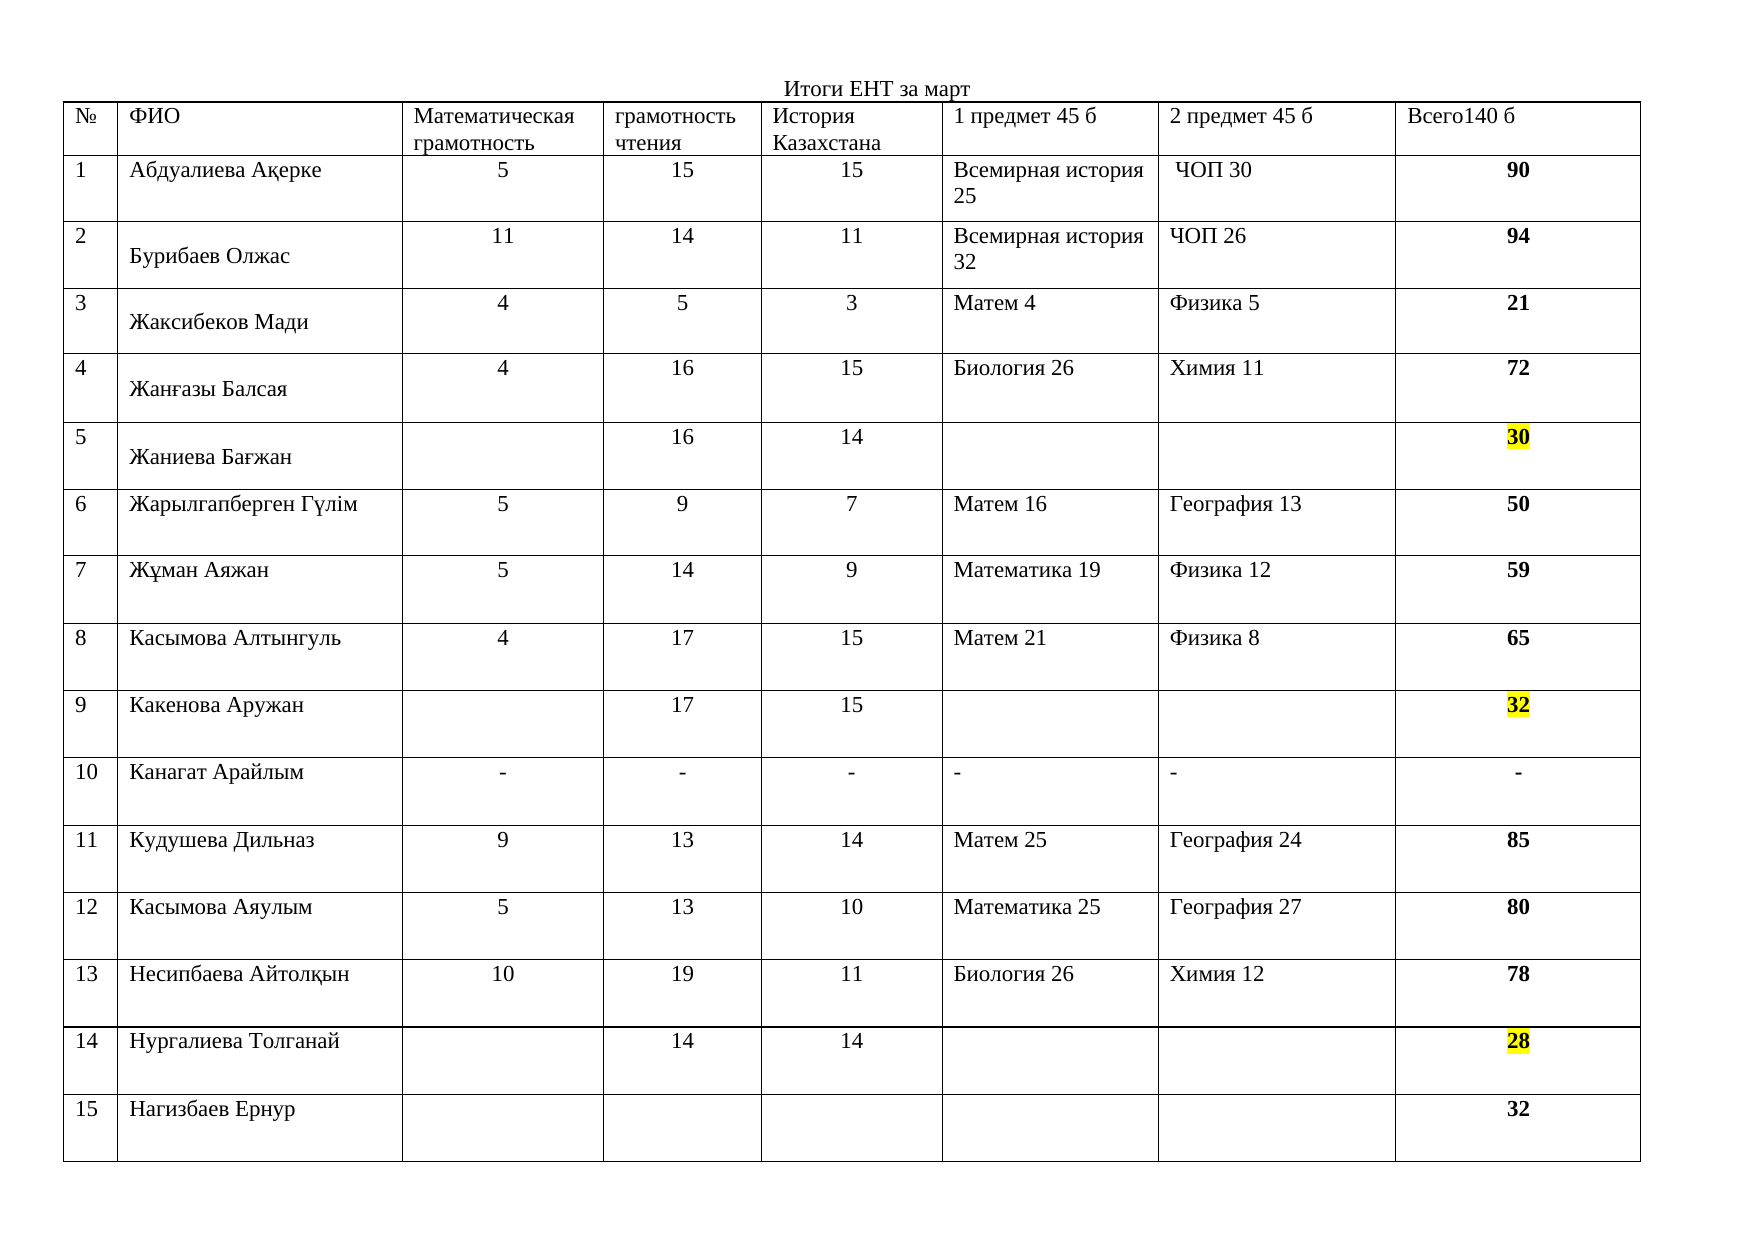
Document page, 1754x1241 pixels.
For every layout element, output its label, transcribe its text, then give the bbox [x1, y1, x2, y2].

table_cell Физика 8 [1159, 624, 1395, 690]
table_cell [403, 423, 603, 489]
table_cell - [604, 758, 761, 824]
table_cell 2 [64, 222, 117, 288]
table_cell 15 [762, 354, 942, 422]
table_cell [943, 1028, 1158, 1094]
table_cell 5 [403, 556, 603, 623]
table_cell 10 [403, 960, 603, 1026]
table_cell [403, 1095, 603, 1161]
table_cell 4 [64, 354, 117, 422]
table_cell [943, 1095, 1158, 1161]
table_cell 14 [604, 556, 761, 623]
table_cell 94 [1396, 222, 1640, 288]
table_cell 14 [762, 1028, 942, 1094]
table_cell [762, 1095, 942, 1161]
table_cell Какенова Аружан [118, 691, 402, 757]
table_cell [604, 1095, 761, 1161]
table_cell Жаниева Бағжан [118, 423, 402, 489]
table_cell Бурибаев Олжас [118, 222, 402, 288]
table_cell Математика 25 [943, 893, 1158, 959]
table_cell 13 [604, 826, 761, 892]
table_cell - [762, 758, 942, 824]
table_cell Канагат Арайлым [118, 758, 402, 824]
table_cell 30 [1396, 423, 1640, 489]
table_cell 15 [64, 1095, 117, 1161]
table_cell Касымова Алтынгуль [118, 624, 402, 690]
table_cell [943, 691, 1158, 757]
table_cell 4 [403, 624, 603, 690]
table_cell Всемирная история 32 [943, 222, 1158, 288]
table_cell Нургалиева Толганай [118, 1028, 402, 1094]
table_cell [943, 423, 1158, 489]
table_cell Химия 11 [1159, 354, 1395, 422]
table_cell 14 [604, 1028, 761, 1094]
table_cell 5 [403, 490, 603, 555]
table_cell - [403, 758, 603, 824]
table_cell [1159, 691, 1395, 757]
table_cell Жанғазы Балсая [118, 354, 402, 422]
table_cell [1159, 1028, 1395, 1094]
table_cell 1 [64, 156, 117, 221]
table_header История Казахстана [762, 103, 942, 155]
table_cell [403, 1028, 603, 1094]
table_cell Касымова Аяулым [118, 893, 402, 959]
table_cell 15 [604, 156, 761, 221]
table_cell Жаксибеков Мади [118, 289, 402, 353]
table_cell 9 [762, 556, 942, 623]
table_cell ЧОП 30 [1159, 156, 1395, 221]
table_cell 8 [64, 624, 117, 690]
table_cell - [1396, 758, 1640, 824]
table_cell Биология 26 [943, 960, 1158, 1026]
table_cell 11 [64, 826, 117, 892]
table_cell 17 [604, 691, 761, 757]
table_cell 15 [762, 691, 942, 757]
table_cell 11 [403, 222, 603, 288]
table_cell 15 [762, 624, 942, 690]
table_cell [1159, 423, 1395, 489]
table_cell 21 [1396, 289, 1640, 353]
table_cell Абдуалиева Ақерке [118, 156, 402, 221]
table_cell Физика 12 [1159, 556, 1395, 623]
table_cell 50 [1396, 490, 1640, 555]
table_cell 4 [403, 354, 603, 422]
table_cell Матем 21 [943, 624, 1158, 690]
table_cell 5 [64, 423, 117, 489]
table_header ФИО [118, 103, 402, 155]
table_cell 13 [64, 960, 117, 1026]
table_header 1 предмет 45 б [943, 103, 1158, 155]
table_cell 9 [604, 490, 761, 555]
table_header грамотность чтения [604, 103, 761, 155]
table_cell [403, 691, 603, 757]
table_cell 14 [762, 423, 942, 489]
table_cell [1159, 1095, 1395, 1161]
table_cell - [1159, 758, 1395, 824]
table_cell 3 [762, 289, 942, 353]
table_header Математическая грамотность [403, 103, 603, 155]
table_cell Нагизбаев Ернур [118, 1095, 402, 1161]
table_cell 4 [403, 289, 603, 353]
table_cell 28 [1396, 1028, 1640, 1094]
table_cell 10 [762, 893, 942, 959]
table_cell 90 [1396, 156, 1640, 221]
table_cell 59 [1396, 556, 1640, 623]
table_cell Математика 19 [943, 556, 1158, 623]
table_cell 5 [604, 289, 761, 353]
table_cell 15 [762, 156, 942, 221]
table_cell 12 [64, 893, 117, 959]
table_cell Жұман Аяжан [118, 556, 402, 623]
table_cell География 24 [1159, 826, 1395, 892]
table_cell Биология 26 [943, 354, 1158, 422]
table_cell 11 [762, 222, 942, 288]
table_cell Кудушева Дильназ [118, 826, 402, 892]
table_cell 17 [604, 624, 761, 690]
table_cell - [943, 758, 1158, 824]
table_cell Химия 12 [1159, 960, 1395, 1026]
table_cell 7 [762, 490, 942, 555]
table_cell Матем 4 [943, 289, 1158, 353]
table_cell 32 [1396, 691, 1640, 757]
table_cell Матем 25 [943, 826, 1158, 892]
table_cell 14 [762, 826, 942, 892]
table_cell 7 [64, 556, 117, 623]
table_cell География 13 [1159, 490, 1395, 555]
table_cell Матем 16 [943, 490, 1158, 555]
table_cell 14 [604, 222, 761, 288]
table_cell 32 [1396, 1095, 1640, 1161]
table_cell 9 [64, 691, 117, 757]
table_cell 16 [604, 354, 761, 422]
table_cell 13 [604, 893, 761, 959]
table_header № [64, 103, 117, 155]
table_cell Физика 5 [1159, 289, 1395, 353]
table_cell 19 [604, 960, 761, 1026]
table_cell 5 [403, 893, 603, 959]
table_cell 65 [1396, 624, 1640, 690]
table_cell Несипбаева Айтолқын [118, 960, 402, 1026]
table_cell 11 [762, 960, 942, 1026]
table_cell 80 [1396, 893, 1640, 959]
table_cell 5 [403, 156, 603, 221]
table_header Всего140 б [1396, 103, 1640, 155]
table_cell 16 [604, 423, 761, 489]
text Итоги ЕНТ за март [75, 75, 1679, 101]
table_cell 14 [64, 1028, 117, 1094]
table_cell 6 [64, 490, 117, 555]
table_cell 85 [1396, 826, 1640, 892]
table_header 2 предмет 45 б [1159, 103, 1395, 155]
table_cell 3 [64, 289, 117, 353]
table_cell 78 [1396, 960, 1640, 1026]
table_cell Жарылгапберген Гүлім [118, 490, 402, 555]
table_cell ЧОП 26 [1159, 222, 1395, 288]
table_cell 10 [64, 758, 117, 824]
table_cell География 27 [1159, 893, 1395, 959]
table_cell 9 [403, 826, 603, 892]
table_cell 72 [1396, 354, 1640, 422]
table_cell Всемирная история 25 [943, 156, 1158, 221]
